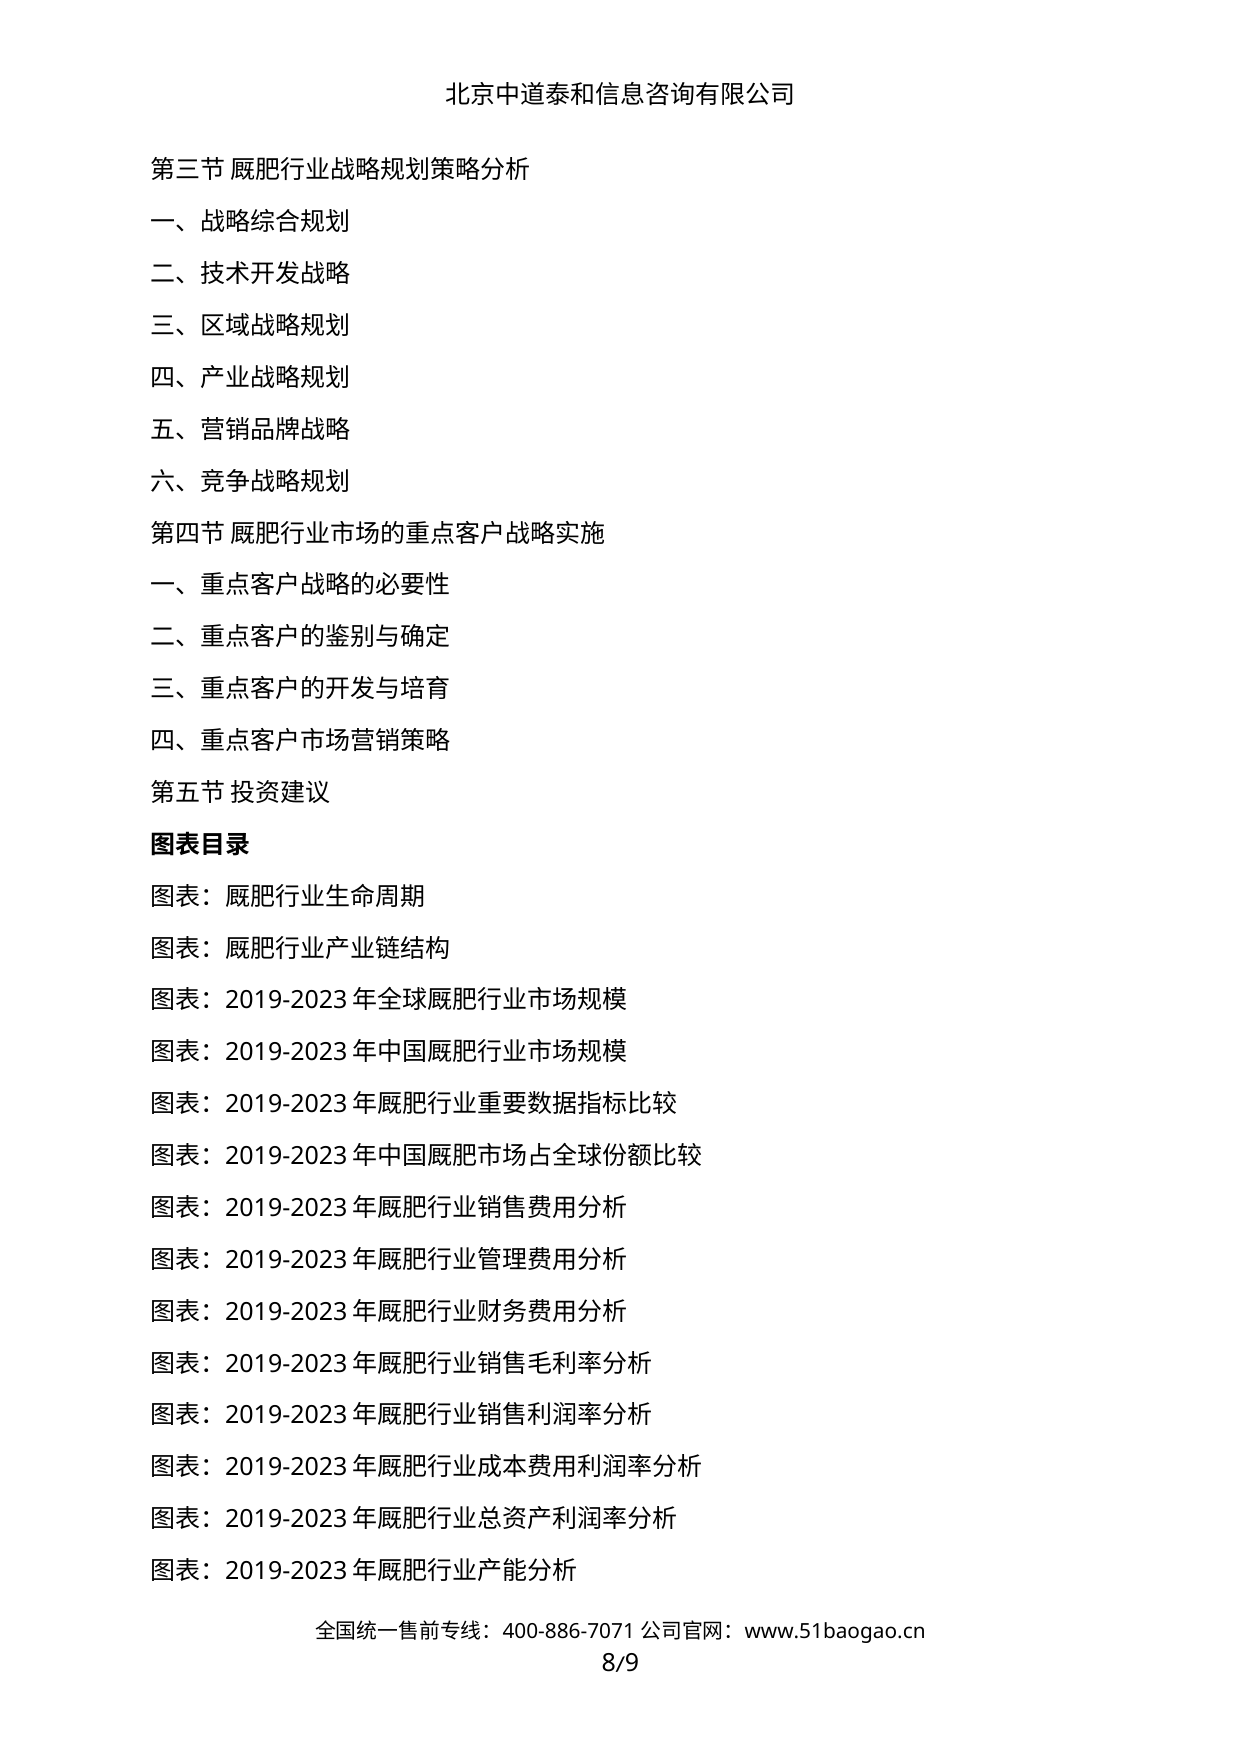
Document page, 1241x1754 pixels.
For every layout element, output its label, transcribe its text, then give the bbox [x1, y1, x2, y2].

text 第五节 投资建议 [150, 772, 1090, 809]
text 五、营销品牌战略 [150, 409, 1090, 446]
text 图表：2019-2023年厩肥行业总资产利润率分析 [150, 1499, 1090, 1535]
text 图表：厩肥行业生命周期 [150, 876, 1090, 912]
text 图表：厩肥行业产业链结构 [150, 928, 1090, 964]
text 图表：2019-2023年中国厩肥行业市场规模 [150, 1032, 1090, 1068]
text 三、区域战略规划 [150, 306, 1090, 342]
text 六、竞争战略规划 [150, 461, 1090, 497]
text 图表：2019-2023年全球厩肥行业市场规模 [150, 980, 1090, 1016]
text 图表：2019-2023年厩肥行业产能分析 [150, 1551, 1090, 1587]
text 四、重点客户市场营销策略 [150, 721, 1090, 757]
text 第三节 厩肥行业战略规划策略分析 [150, 150, 1090, 186]
text 图表：2019-2023年厩肥行业销售毛利率分析 [150, 1343, 1090, 1379]
text 第四节 厩肥行业市场的重点客户战略实施 [150, 513, 1090, 549]
text 四、产业战略规划 [150, 357, 1090, 394]
text 图表目录 [150, 824, 1090, 861]
text 三、重点客户的开发与培育 [150, 669, 1090, 705]
text 二、技术开发战略 [150, 254, 1090, 290]
text 图表：2019-2023年厩肥行业销售利润率分析 [150, 1395, 1090, 1431]
text 图表：2019-2023年中国厩肥市场占全球份额比较 [150, 1136, 1090, 1172]
text 图表：2019-2023年厩肥行业成本费用利润率分析 [150, 1447, 1090, 1483]
text 图表：2019-2023年厩肥行业重要数据指标比较 [150, 1084, 1090, 1120]
text 图表：2019-2023年厩肥行业销售费用分析 [150, 1187, 1090, 1224]
text 图表：2019-2023年厩肥行业管理费用分析 [150, 1239, 1090, 1276]
text 一、战略综合规划 [150, 202, 1090, 238]
text 图表：2019-2023年厩肥行业财务费用分析 [150, 1291, 1090, 1327]
text 一、重点客户战略的必要性 [150, 565, 1090, 601]
text 二、重点客户的鉴别与确定 [150, 617, 1090, 653]
